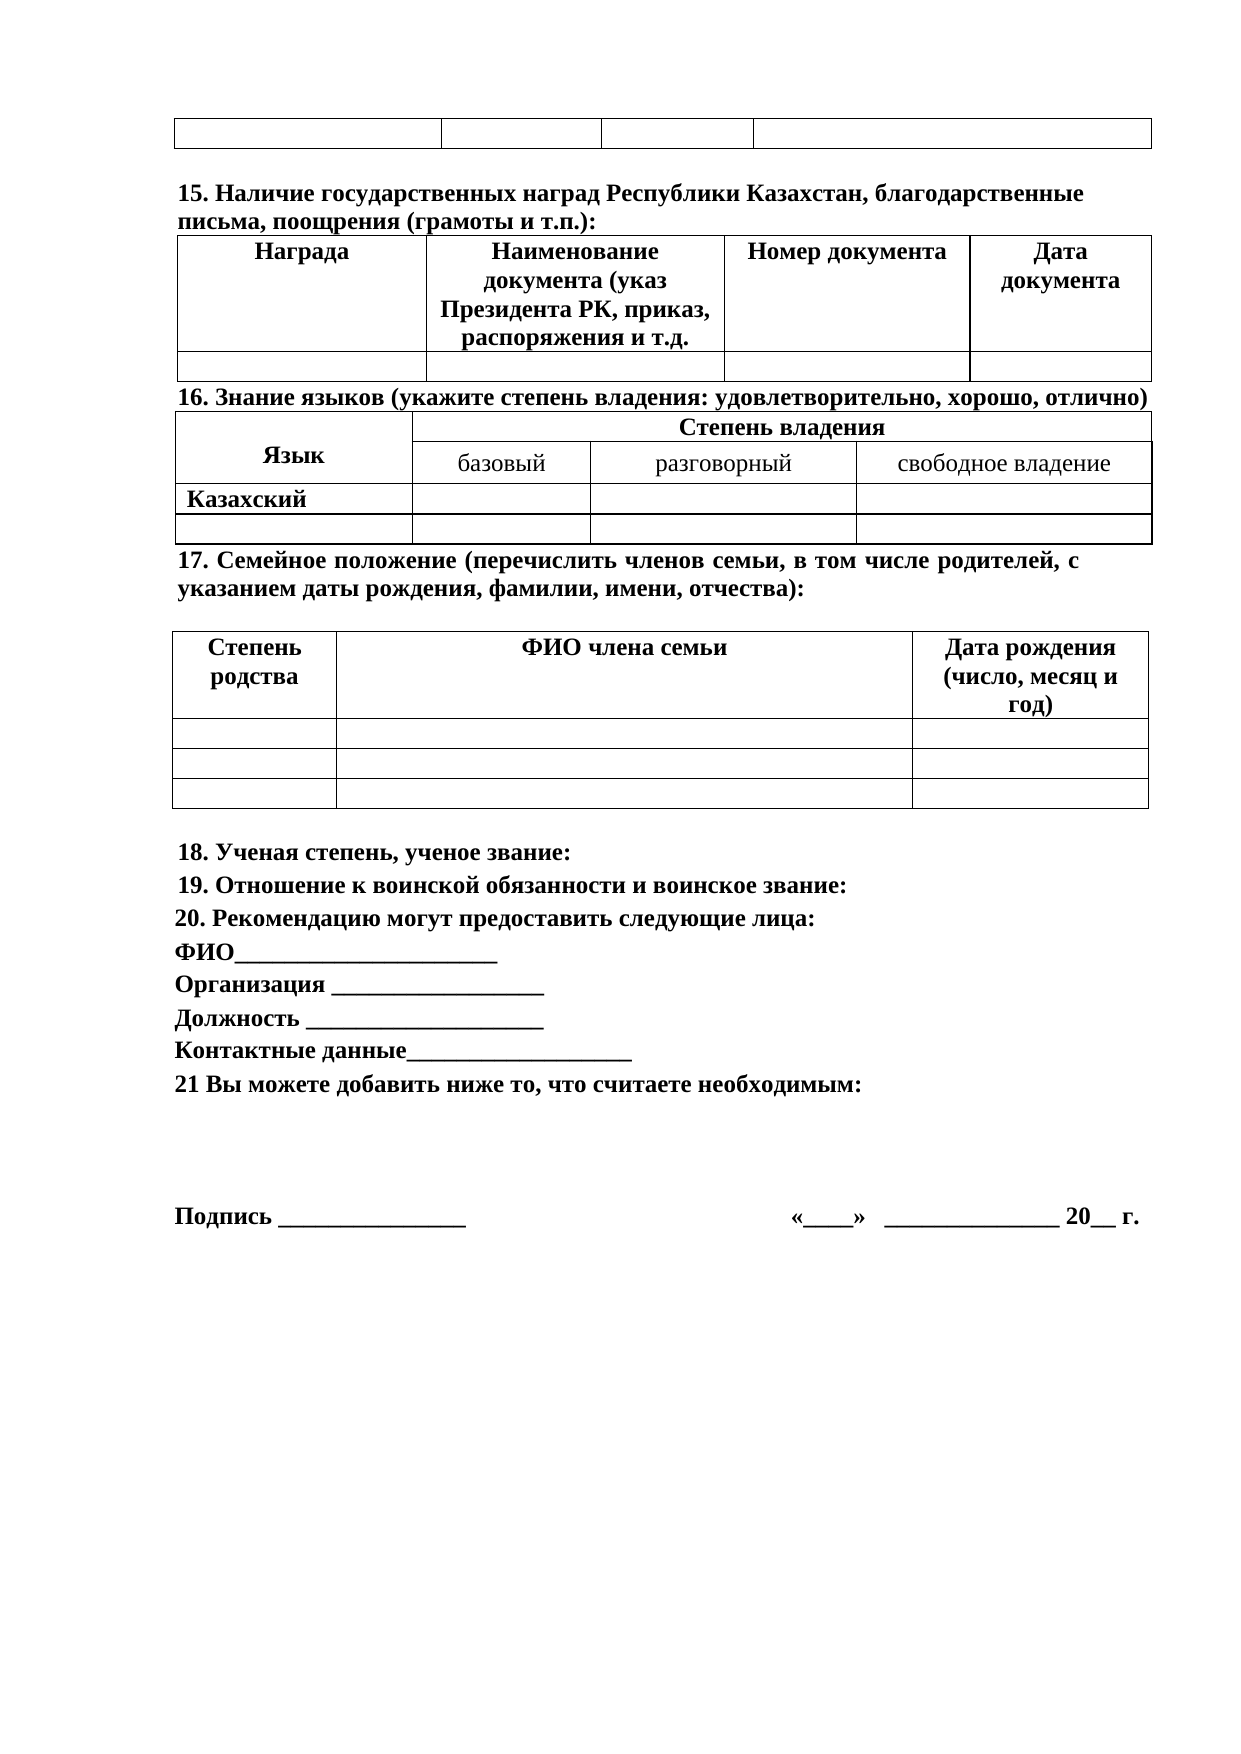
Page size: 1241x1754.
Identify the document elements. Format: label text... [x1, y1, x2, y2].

table_cell [913, 719, 1148, 748]
table_header Степень родства [173, 632, 336, 718]
table_cell [427, 352, 724, 381]
table_cell [442, 119, 601, 148]
table_cell [857, 484, 1151, 513]
text Организация _________________ [174, 969, 1152, 998]
table_cell [754, 119, 1151, 148]
table_cell [337, 719, 912, 748]
table_cell [725, 352, 969, 381]
table_cell [178, 352, 426, 381]
table_cell [413, 515, 590, 543]
table_cell базовый [413, 442, 590, 483]
table_header Дата документа [971, 236, 1151, 351]
table_cell [413, 484, 590, 513]
table_header ФИО члена семьи [337, 632, 912, 718]
text 20. Рекомендацию могут предоставить следующие лица: [174, 903, 1152, 932]
table_cell [173, 719, 336, 748]
table_cell [602, 119, 753, 148]
text Контактные данные__________________ [174, 1036, 1152, 1064]
table_header Язык [176, 412, 412, 483]
text ФИО_____________________ [174, 937, 1152, 965]
text 19. Отношение к воинской обязанности и воинское звание: [177, 871, 1152, 899]
table_cell [857, 515, 1151, 543]
text 17. Семейное положение (перечислить членов семьи, в том числе родителей, с указанием даты рождения, фамилии, имени, отчества): [177, 545, 1080, 602]
table_cell разговорный [591, 442, 856, 483]
table_cell [175, 119, 441, 148]
table_cell [176, 515, 412, 543]
table_cell Казахский [176, 484, 412, 513]
table_cell [337, 749, 912, 778]
table_cell [913, 779, 1148, 808]
table_header Дата рождения (число, месяц и год) [913, 632, 1148, 718]
table_header Номер документа [725, 236, 969, 351]
table_header Степень владения [413, 412, 1151, 441]
table_header Наименование документа (указ Президента РК, приказ, распоряжения и т.д. [427, 236, 724, 351]
table_cell [591, 484, 856, 513]
table_cell [337, 779, 912, 808]
table_cell [591, 515, 856, 543]
table_cell [913, 749, 1148, 778]
text Подпись _______________ «____» ______________ 20__ г. [174, 1201, 1152, 1229]
table_cell [173, 749, 336, 778]
text Должность ___________________ [174, 1003, 1152, 1031]
table_cell [971, 352, 1151, 381]
text 16. Знание языков (укажите степень владения: удовлетворительно, хорошо, отлично) [177, 382, 1152, 411]
table_cell [173, 779, 336, 808]
table_cell свободное владение [857, 442, 1151, 483]
text 21 Вы можете добавить ниже то, что считаете необходимым: [174, 1069, 1152, 1097]
text 18. Ученая степень, ученое звание: [177, 837, 1152, 866]
text 15. Наличие государственных наград Республики Казахстан, благодарственные письма, поощрения (грамоты и т.п.): [177, 178, 1084, 235]
table_header Награда [178, 236, 426, 351]
